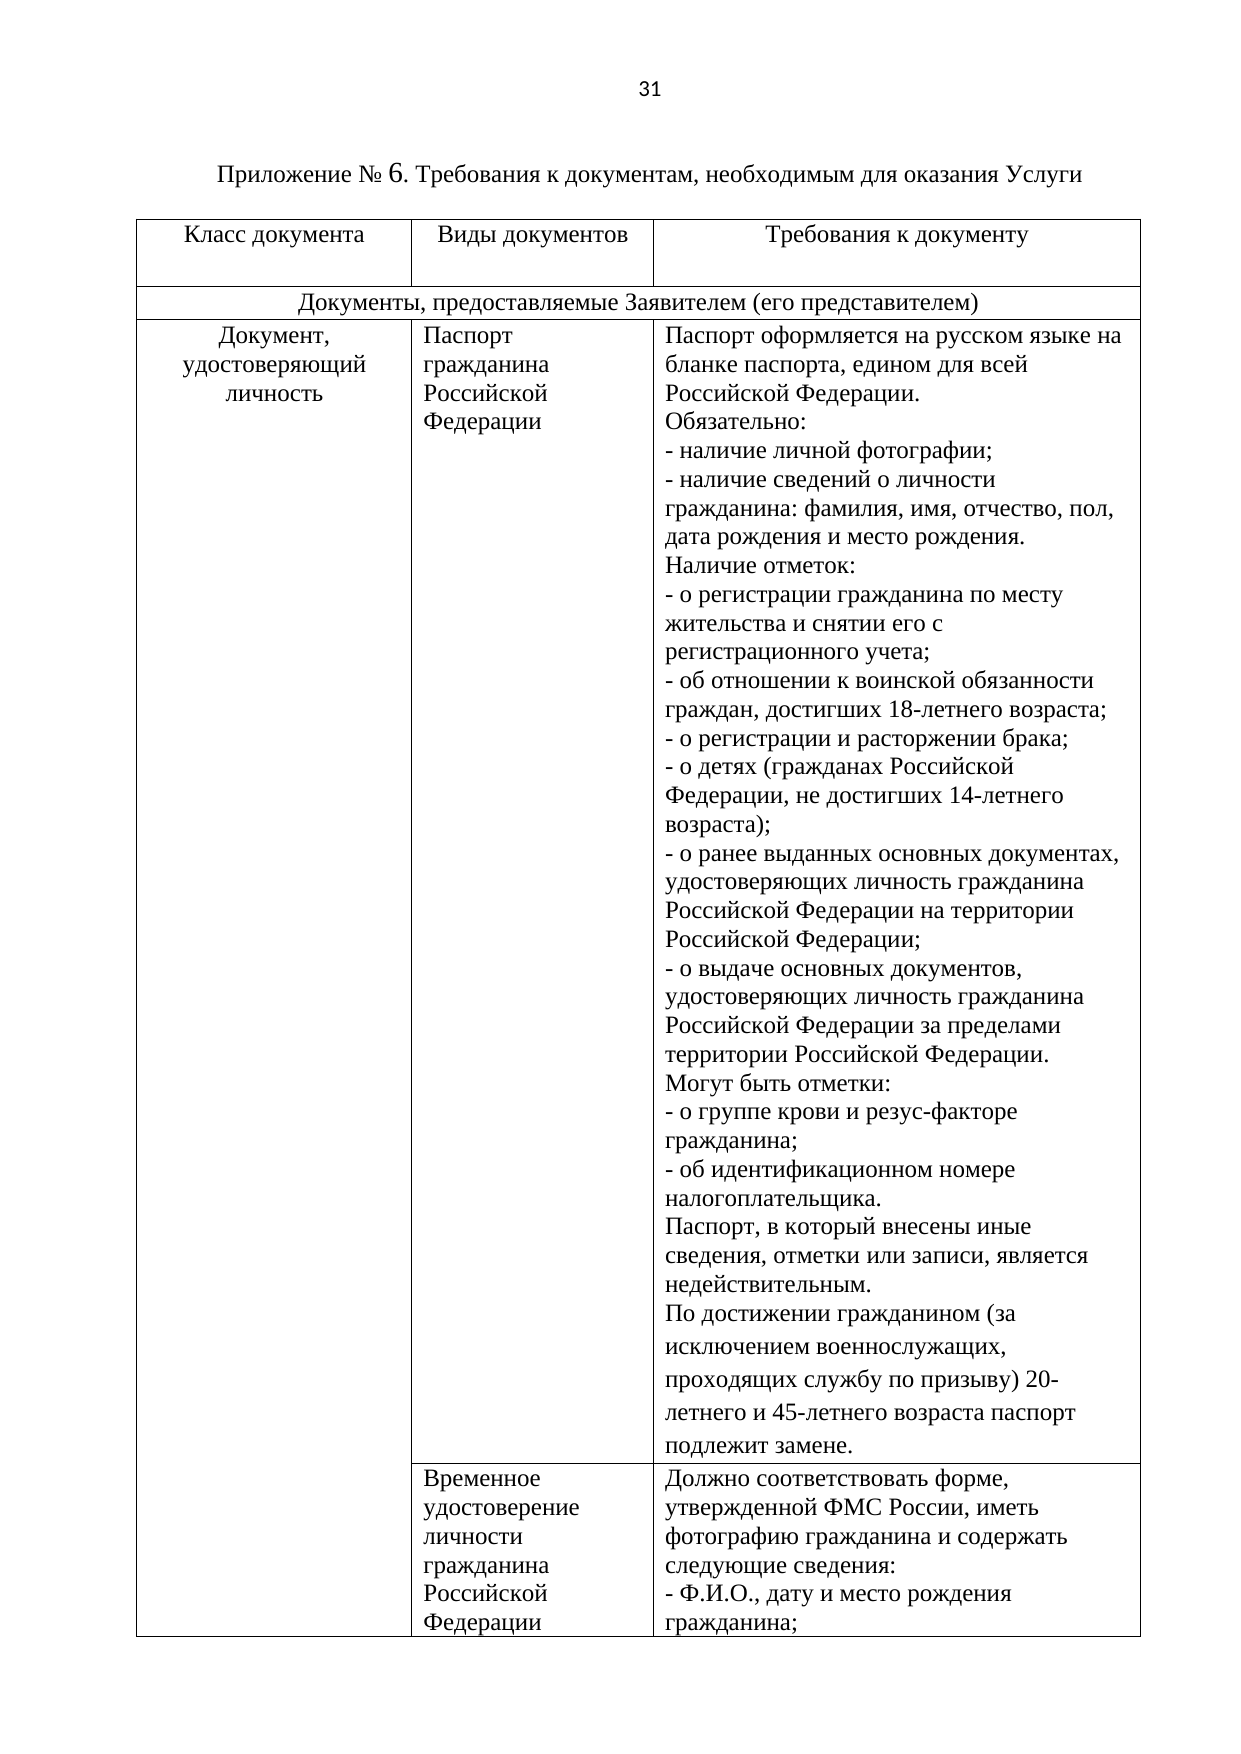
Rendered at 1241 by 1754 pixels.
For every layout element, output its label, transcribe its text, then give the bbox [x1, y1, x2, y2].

table_cell Документ, удостоверяющий личность [137, 320, 411, 1636]
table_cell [654, 1464, 1140, 1636]
table_cell Документы, предоставляемые Заявителем (его представителем) [137, 287, 1140, 319]
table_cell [412, 1464, 653, 1636]
table_header Виды документов [412, 220, 653, 286]
table_cell Паспорт гражданина Российской Федерации [412, 320, 653, 1462]
table_header Класс документа [137, 220, 411, 286]
table_cell Паспорт оформляется на русском языке на бланке паспорта, едином для всей Российской Федерации. Обязательно: - наличие личной фотографии; - наличие сведений о личности гражданина: фамилия, имя, отчество, пол, дата рождения и место рождения. Наличие отметок: - о регистрации гражданина по месту жительства и снятии его с регистрационного учета; - об отношении к воинской обязанности граждан, достигших 18-летнего возраста; - о регистрации и расторжении брака; - о детях (гражданах Российской Федерации, не достигших 14-летнего возраста); - о ранее выданных основных документах, удостоверяющих личность гражданина Российской Федерации на территории Российской Федерации; - о выдаче основных документов, удостоверяющих личность гражданина Российской Федерации за пределами территории Российской Федерации. Могут быть отметки: - о группе крови и резус-факторе гражданина; - об идентификационном номере налогоплательщика. Паспорт, в который внесены иные сведения, отметки или записи, является недействительным. По достижении гражданином (за исключением военнослужащих, проходящих службу по призыву) 20-летнего и 45-летнего возраста паспорт подлежит замене. [654, 320, 1140, 1462]
table_header Требования к документу [654, 220, 1140, 286]
text Приложение № 6. Требования к документам, необходимым для оказания Услуги [148, 155, 1152, 188]
